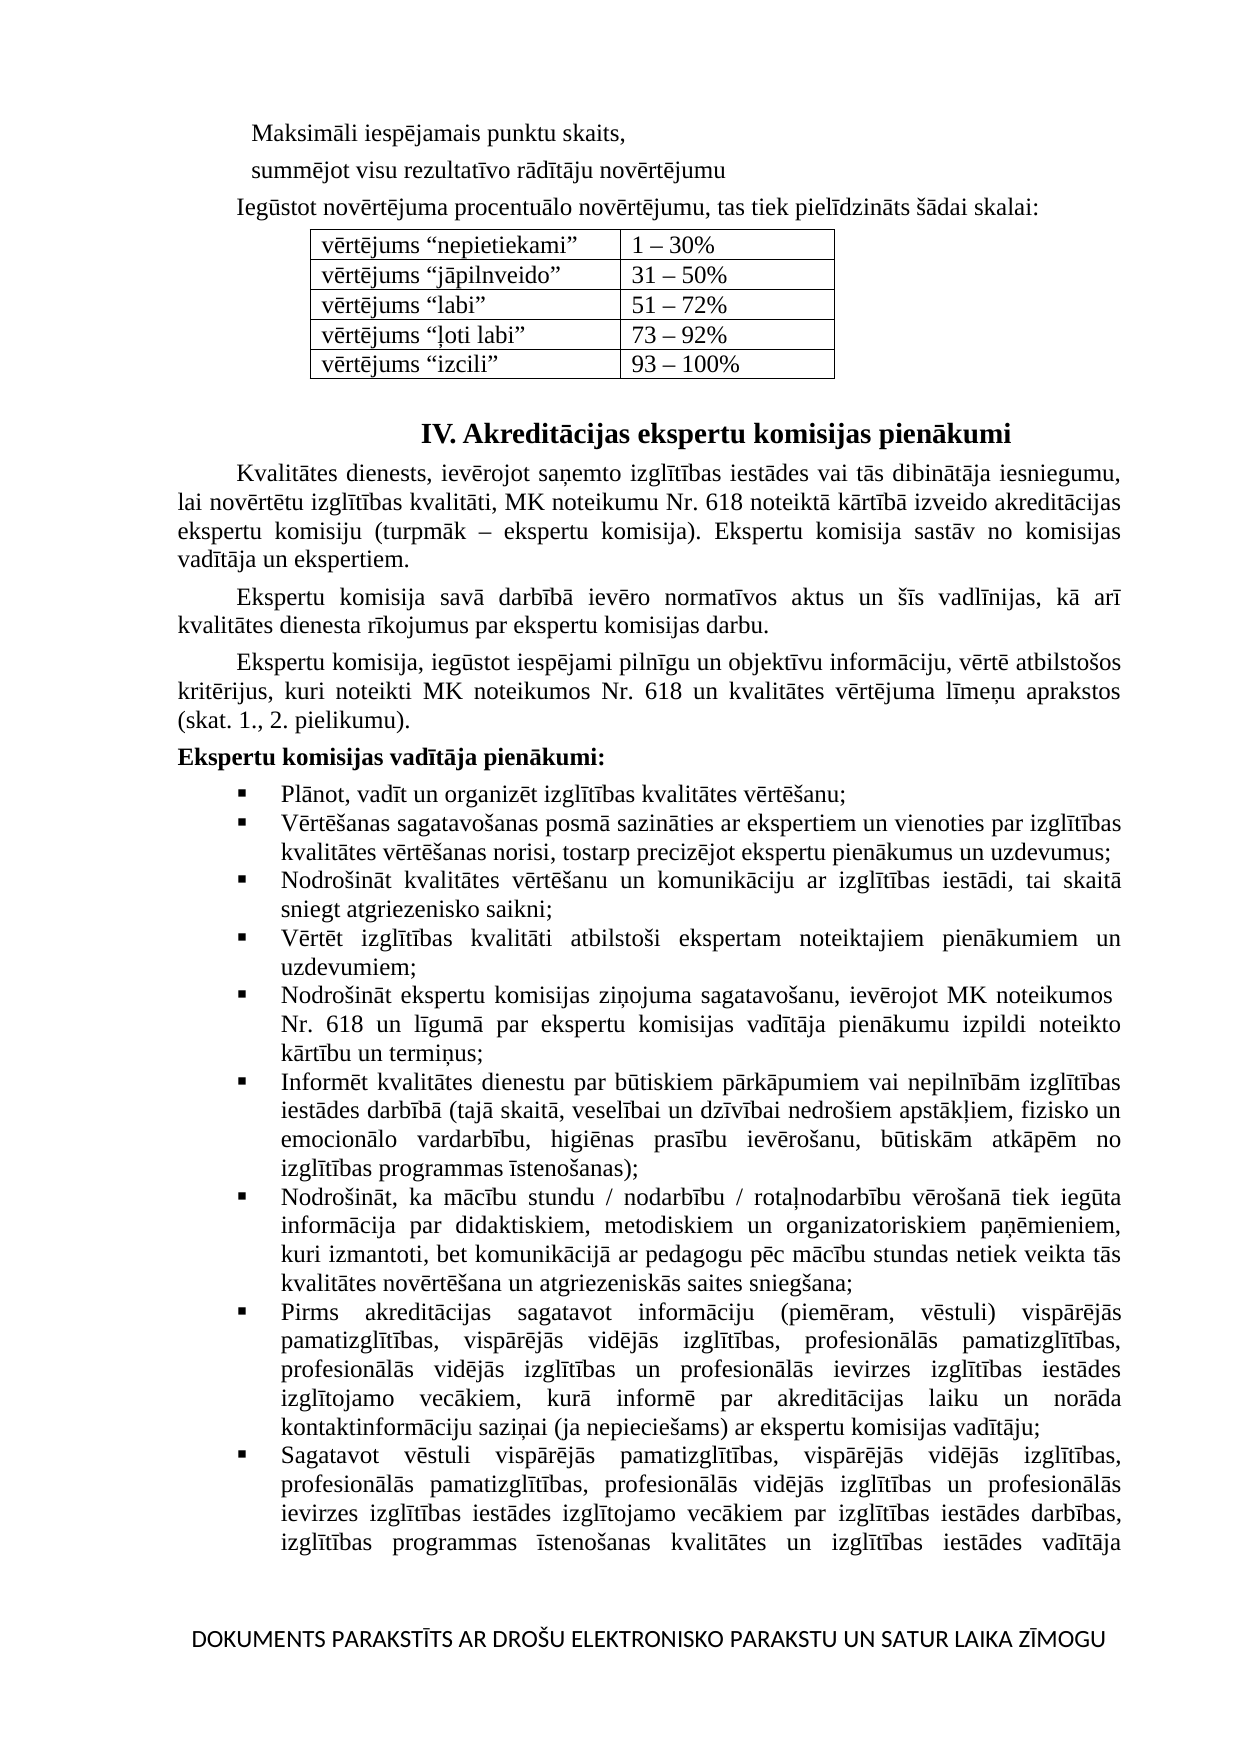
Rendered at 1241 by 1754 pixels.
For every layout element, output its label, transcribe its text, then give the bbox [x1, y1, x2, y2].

table_cell vērtējums “izcili” [311, 350, 620, 378]
text Kvalitātes dienests, ievērojot saņemto izglītības iestādes vai tās dibinātāja iesniegumu, lai novērtētu izglītības kvalitāti, MK noteikumu Nr. 618 noteiktā kārtībā izveido akreditācijas ekspertu komisiju (turpmāk – ekspertu komisija). Ekspertu komisija sastāv no komisijas vadītāja un ekspertiem. [177, 458, 1122, 573]
text Iegūstot novērtējuma procentuālo novērtējumu, tas tiek pielīdzināts šādai skalai: [177, 192, 1122, 221]
list Nodrošināt, ka mācību stundu / nodarbību / rotaļnodarbību vērošanā tiek iegūta informācija par didaktiskiem, metodiskiem un organizatoriskiem paņēmieniem, kuri izmantoti, bet komunikācijā ar pedagogu pēc mācību stundas netiek veikta tās kvalitātes novērtēšana un atgriezeniskās saites sniegšana; [236, 1182, 1122, 1297]
list Nodrošināt kvalitātes vērtēšanu un komunikāciju ar izglītības iestādi, tai skaitā sniegt atgriezenisko saikni; [236, 865, 1122, 923]
text Ekspertu komisijas vadītāja pienākumi: [177, 742, 1122, 771]
list Vērtēšanas sagatavošanas posmā sazināties ar ekspertiem un vienoties par izglītības kvalitātes vērtēšanas norisi, tostarp precizējot ekspertu pienākumus un uzdevumus; [236, 808, 1122, 865]
table_cell 73 – 92% [621, 320, 834, 348]
table_cell 93 – 100% [621, 350, 834, 378]
list Nodrošināt ekspertu komisijas ziņojuma sagatavošanu, ievērojot MK noteikumos Nr. 618 un līgumā par ekspertu komisijas vadītāja pienākumu izpildi noteikto kārtību un termiņus; [236, 980, 1122, 1067]
table_header vērtējums “nepietiekami” [311, 230, 620, 259]
table_cell 51 – 72% [621, 290, 834, 319]
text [251, 155, 1122, 184]
list Plānot, vadīt un organizēt izglītības kvalitātes vērtēšanu; [236, 779, 1122, 808]
text Maksimāli iespējamais punktu skaits, [251, 118, 1122, 147]
text IV. Akreditācijas ekspertu komisijas pienākumi [310, 416, 1122, 450]
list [236, 1440, 1122, 1555]
text Ekspertu komisija savā darbībā ievēro normatīvos aktus un šīs vadlīnijas, kā arī kvalitātes dienesta rīkojumus par ekspertu komisijas darbu. [177, 582, 1122, 639]
list Informēt kvalitātes dienestu par būtiskiem pārkāpumiem vai nepilnībām izglītības iestādes darbībā (tajā skaitā, veselībai un dzīvībai nedrošiem apstākļiem, fizisko un emocionālo vardarbību, higiēnas prasību ievērošanu, būtiskām atkāpēm no izglītības programmas īstenošanas); [236, 1067, 1122, 1182]
table_cell vērtējums “jāpilnveido” [311, 260, 620, 289]
list Vērtēt izglītības kvalitāti atbilstoši ekspertam noteiktajiem pienākumiem un uzdevumiem; [236, 923, 1122, 980]
table_cell vērtējums “ļoti labi” [311, 320, 620, 348]
table_cell vērtējums “labi” [311, 290, 620, 319]
text Ekspertu komisija, iegūstot iespējami pilnīgu un objektīvu informāciju, vērtē atbilstošos kritērijus, kuri noteikti MK noteikumos Nr. 618 un kvalitātes vērtējuma līmeņu aprakstos (skat. 1., 2. pielikumu). [177, 647, 1122, 734]
table_header 1 – 30% [621, 230, 834, 259]
list Pirms akreditācijas sagatavot informāciju (piemēram, vēstuli) vispārējās pamatizglītības, vispārējās vidējās izglītības, profesionālās pamatizglītības, profesionālās vidējās izglītības un profesionālās ievirzes izglītības iestādes izglītojamo vecākiem, kurā informē par akreditācijas laiku un norāda kontaktinformāciju saziņai (ja nepieciešams) ar ekspertu komisijas vadītāju; [236, 1297, 1122, 1440]
table_cell 31 – 50% [621, 260, 834, 289]
